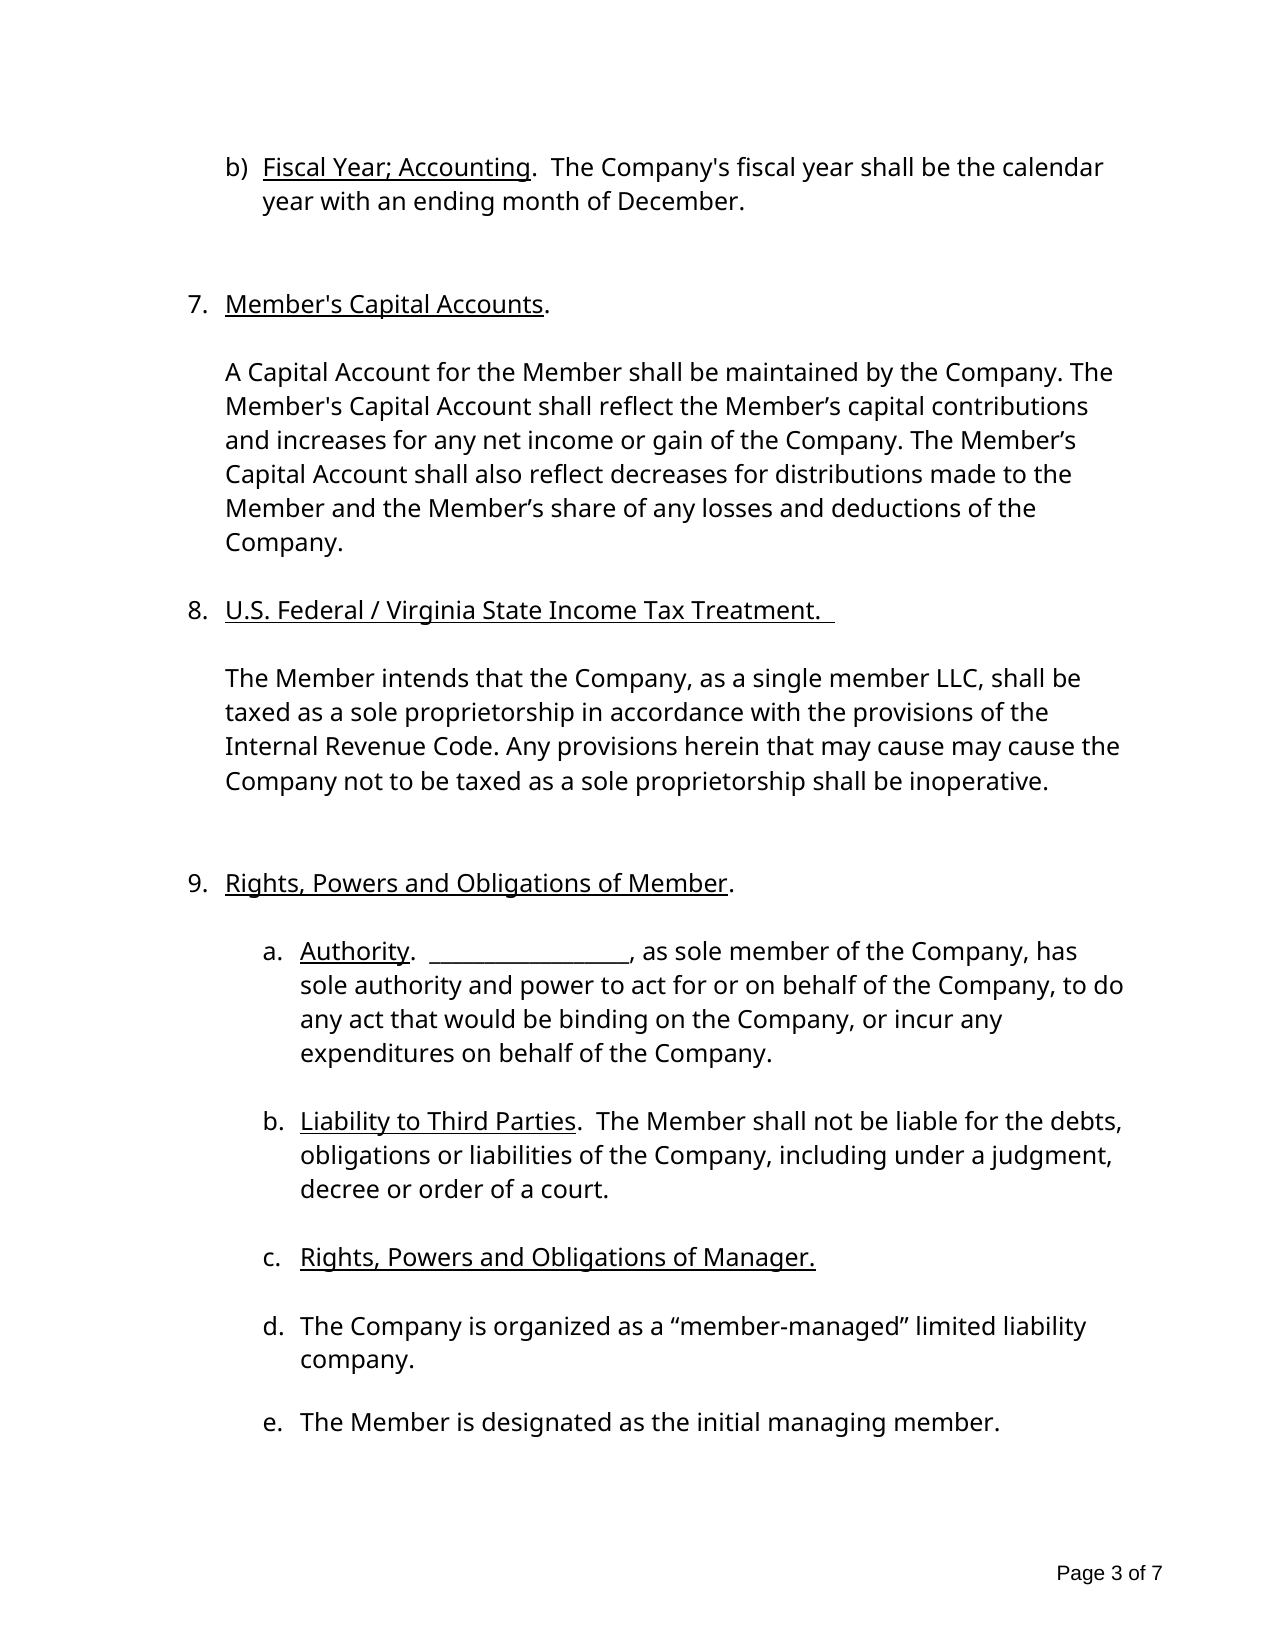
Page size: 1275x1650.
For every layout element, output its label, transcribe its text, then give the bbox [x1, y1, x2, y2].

list Rights, Powers and Obligations of Member. [187, 865, 1125, 899]
text The Member intends that the Company, as a single member LLC, shall be taxed as a sole proprietorship in accordance with the provisions of the Internal Revenue Code. Any provisions herein that may cause may cause the Company not to be taxed as a sole proprietorship shall be inoperative. [225, 661, 1125, 797]
list U.S. Federal / Virginia State Income Tax Treatment. [187, 593, 1125, 627]
list Member's Capital Accounts. A Capital Account for the Member shall be maintained by the Company. The Member's Capital Account shall reflect the Member’s capital contributions and increases for any net income or gain of the Company. The Member’s Capital Account shall also reflect decreases for distributions made to the Member and the Member’s share of any losses and deductions of the Company. [187, 286, 1125, 559]
list The Company is organized as a “member-managed” limited liability company. [262, 1308, 1125, 1404]
list The Member is designated as the initial managing member. [262, 1404, 1125, 1438]
list Fiscal Year; Accounting. The Company's fiscal year shall be the calendar year with an ending month of December. [225, 150, 1125, 218]
list Liability to Third Parties. The Member shall not be liable for the debts, obligations or liabilities of the Company, including under a judgment, decree or order of a court. [262, 1104, 1125, 1206]
list Authority. __________________, as sole member of the Company, has sole authority and power to act for or on behalf of the Company, to do any act that would be binding on the Company, or incur any expenditures on behalf of the Company. [262, 933, 1125, 1070]
list Rights, Powers and Obligations of Manager. [262, 1240, 1125, 1274]
